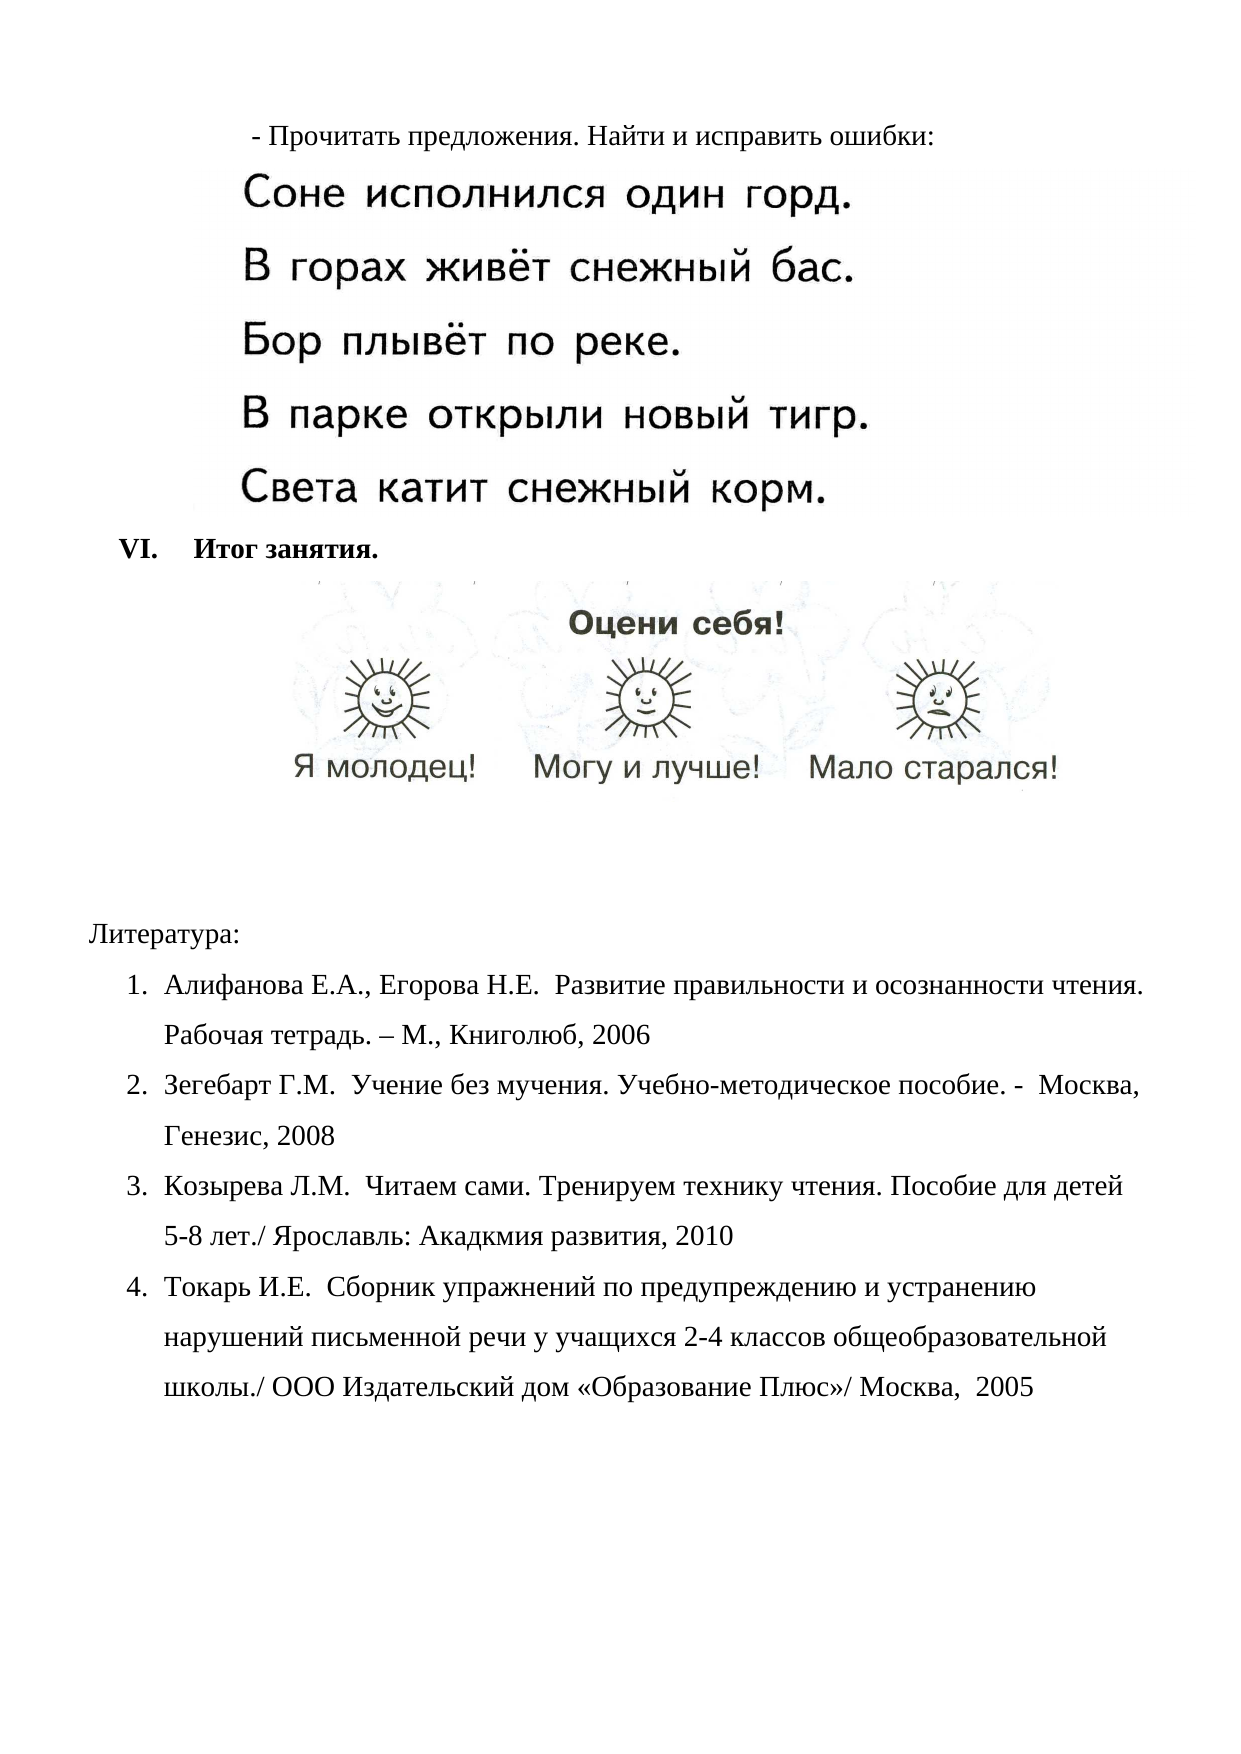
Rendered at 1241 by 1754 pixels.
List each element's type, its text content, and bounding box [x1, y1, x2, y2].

list Итог занятия. [118, 531, 1152, 565]
list Козырева Л.М. Читаем сами. Тренируем технику чтения. Пособие для детей 5-8 лет./ Ярославль: Акадкмия развития, 2010 [126, 1168, 1152, 1252]
list Алифанова Е.А., Егорова Н.Е. Развитие правильности и осознанности чтения. Рабочая тетрадь. – М., Книголюб, 2006 [126, 967, 1152, 1051]
picture [193, 168, 1197, 517]
list Токарь И.Е. Сборник упражнений по предупреждению и устранению нарушений письменной речи у учащихся 2-4 классов общеобразовательной школы./ ООО Издательский дом «Образование Плюс»/ Москва, 2005 [126, 1269, 1152, 1403]
list - Прочитать предложения. Найти и исправить ошибки: [251, 118, 1152, 152]
picture [287, 581, 1066, 802]
list Зегебарт Г.М. Учение без мучения. Учебно-методическое пособие. - Москва, Генезис, 2008 [126, 1067, 1152, 1151]
text Литература: [89, 916, 1152, 950]
